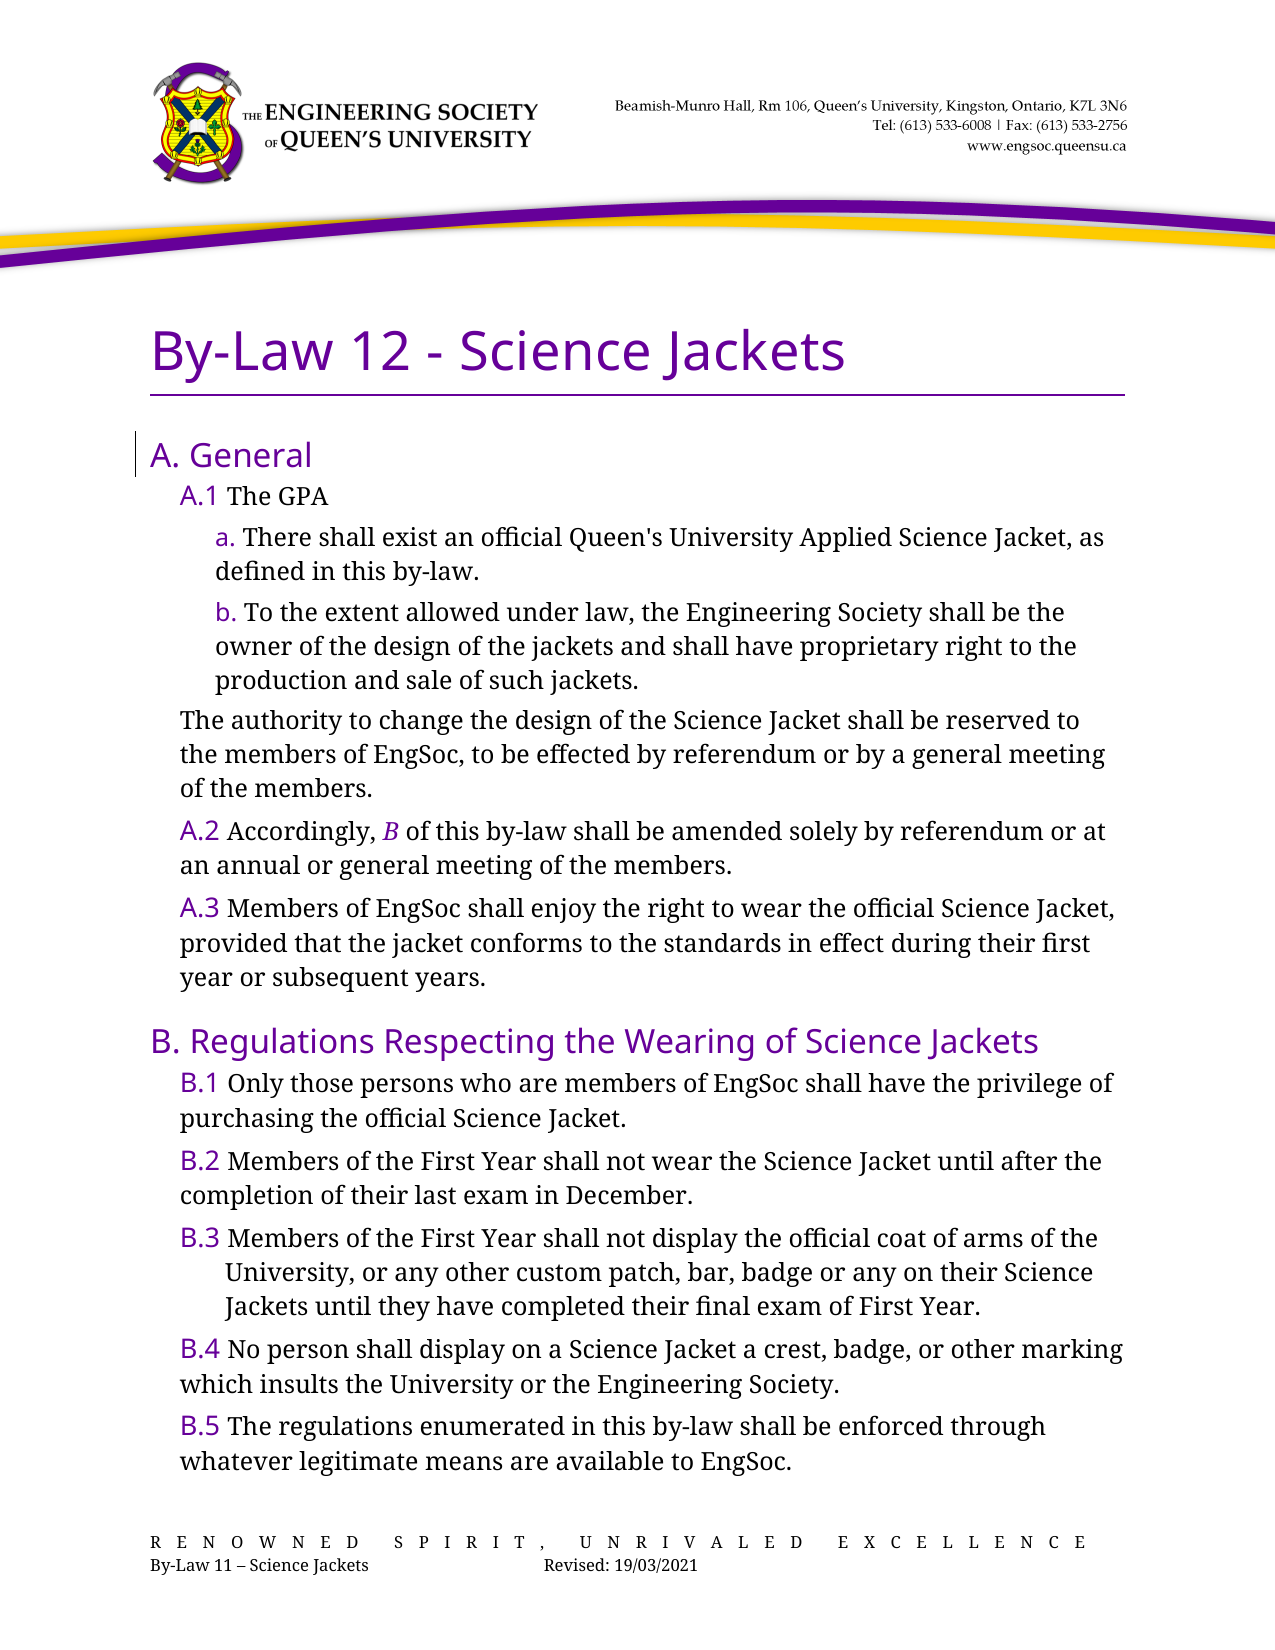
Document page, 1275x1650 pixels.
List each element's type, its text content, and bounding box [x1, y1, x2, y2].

list General [150, 431, 1125, 477]
list Members of the First Year shall not display the official coat of arms of the University, or any other custom patch, bar, badge or any on their Science Jackets until they have completed their final exam of First Year. [179, 1218, 1125, 1323]
list The GPA [179, 477, 1125, 514]
list Accordingly, B of this by-law shall be amended solely by referendum or at an annual or general meeting of the members. [179, 811, 1125, 882]
list The regulations enumerated in this by-law shall be enforced through whatever legitimate means are available to EngSoc. [179, 1407, 1125, 1477]
list To the extent allowed under law, the Engineering Society shall be the owner of the design of the jackets and shall have proprietary right to the production and sale of such jackets. [215, 594, 1125, 696]
list The authority to change the design of the Science Jacket shall be reserved to the members of EngSoc, to be effected by referendum or by a general meeting of the members. [179, 703, 1125, 805]
list Members of the First Year shall not wear the Science Jacket until after the completion of their last exam in December. [179, 1141, 1125, 1212]
list Members of EngSoc shall enjoy the right to wear the official Science Jacket, provided that the jacket conforms to the standards in effect during their first year or subsequent years. [179, 888, 1125, 993]
picture [0, 1, 1275, 284]
list No person shall display on a Science Jacket a crest, badge, or other marking which insults the University or the Engineering Society. [179, 1329, 1125, 1400]
list There shall exist an official Queen's University Applied Science Jacket, as defined in this by-law. [215, 520, 1125, 588]
list Only those persons who are members of EngSoc shall have the privilege of purchasing the official Science Jacket. [179, 1064, 1125, 1135]
text Regulations Respecting the Wearing of Science Jackets [150, 1018, 1125, 1064]
title By-Law 12 - Science Jackets [150, 175, 1125, 394]
